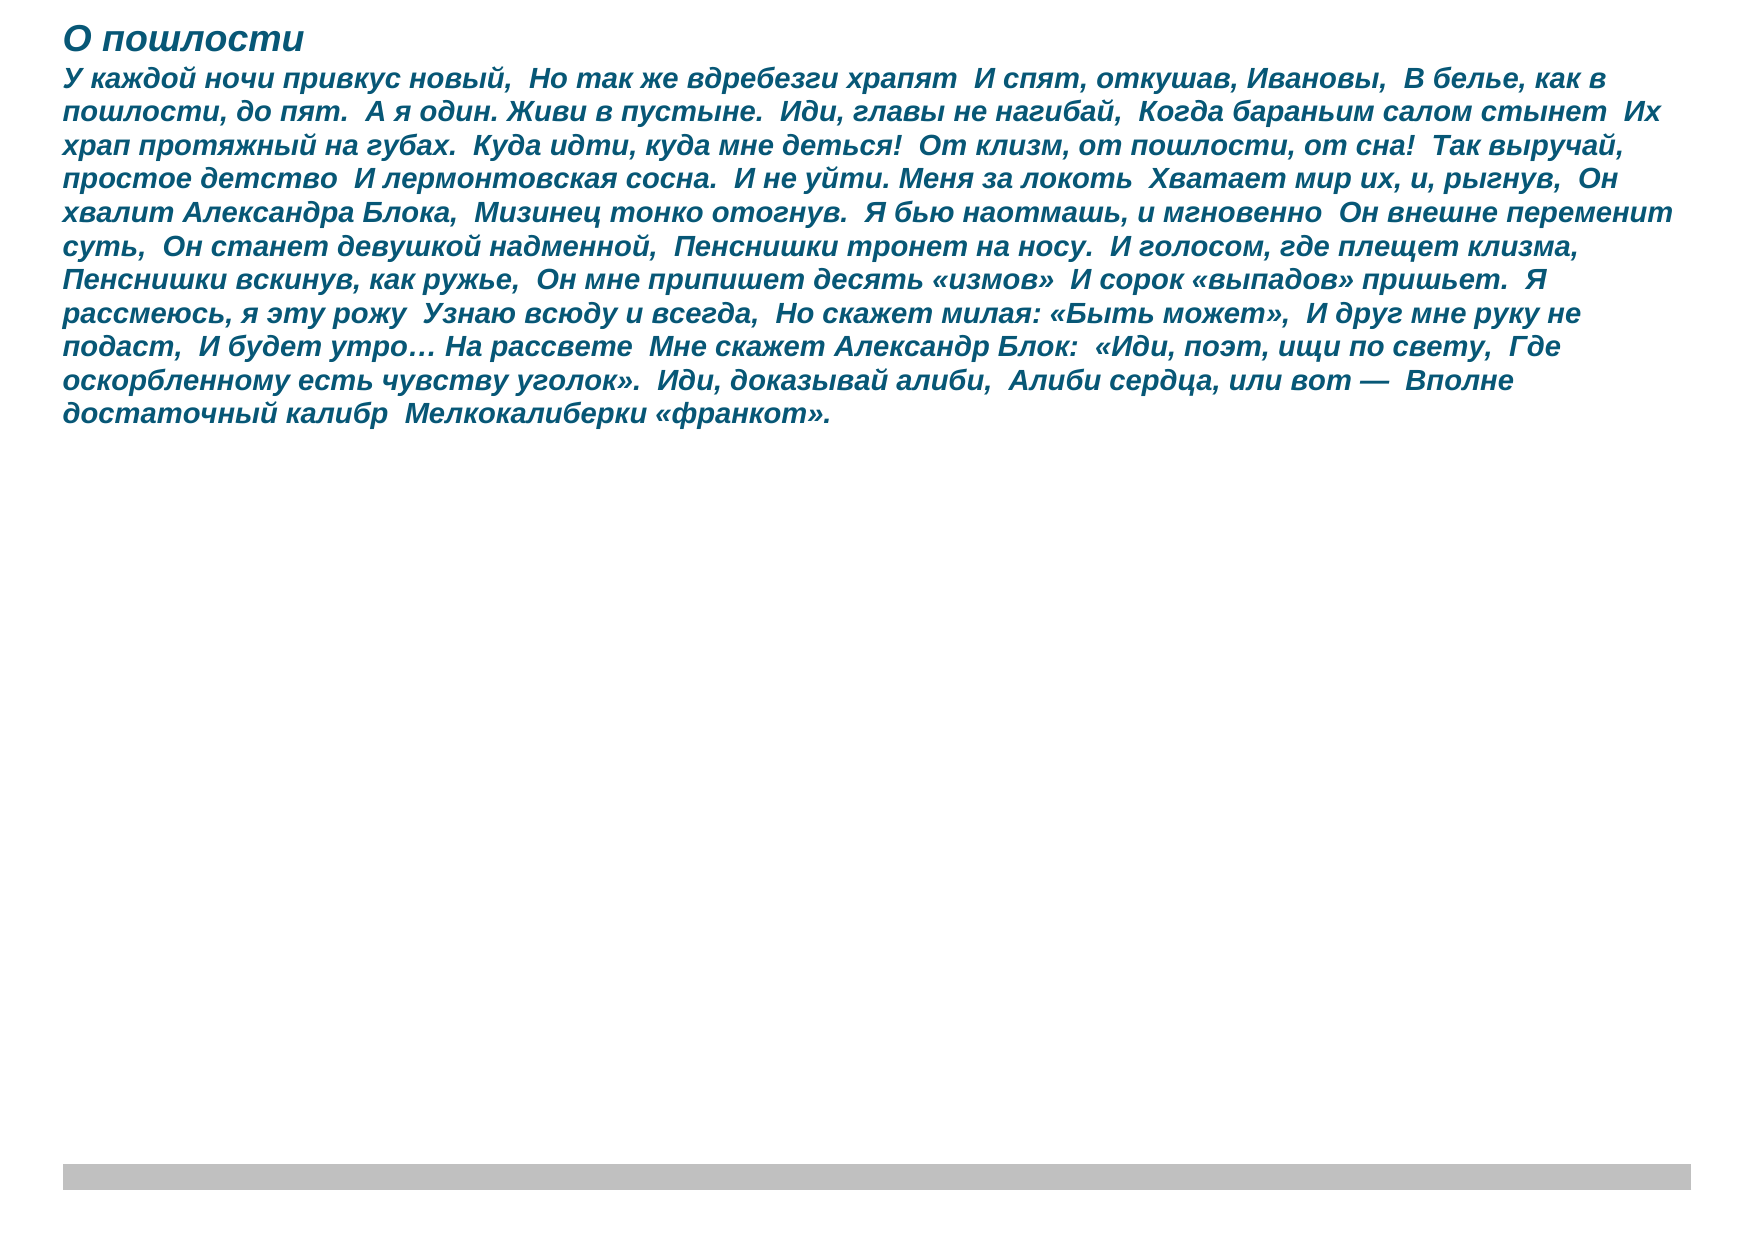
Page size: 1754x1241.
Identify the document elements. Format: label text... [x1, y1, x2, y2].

subtitle О пошлости [62, 17, 1691, 60]
text У каждой ночи привкус новый, [62, 61, 1691, 430]
